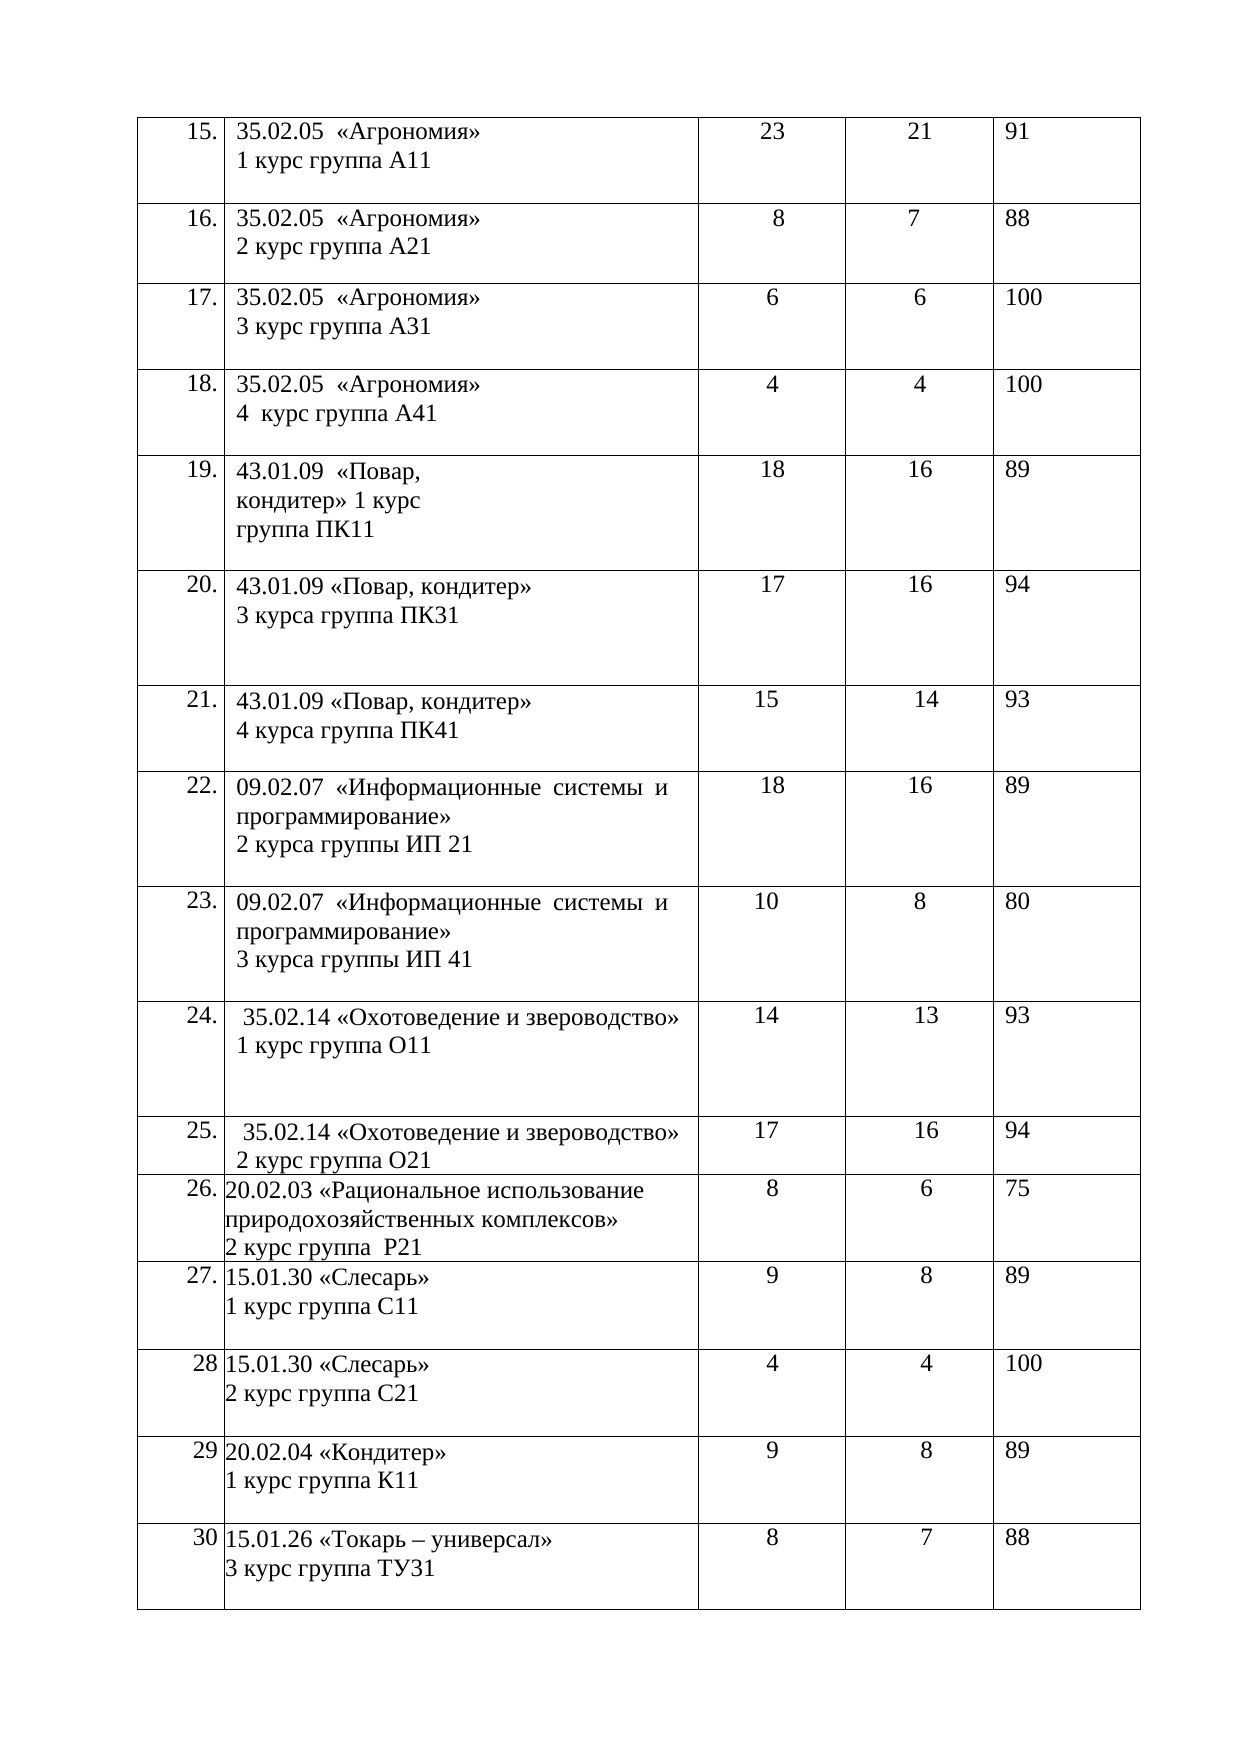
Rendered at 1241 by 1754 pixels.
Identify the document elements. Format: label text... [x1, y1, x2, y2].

table_cell 89 [994, 456, 1140, 570]
table_cell 15.01.30 «Слесарь» 1 курс группа С11 [225, 1262, 698, 1348]
table_cell 80 [994, 887, 1140, 1001]
table_cell 30 [138, 1524, 224, 1609]
table_cell 21. [138, 686, 224, 771]
table_cell 35.02.05 «Агрономия» 2 курс группа А21 [225, 204, 698, 282]
table_cell 17 [699, 571, 845, 685]
table_cell 89 [994, 1262, 1140, 1348]
table_cell 25. [138, 1117, 224, 1174]
table_cell 35.02.14 «Охотоведение и звероводство» 1 курс группа О11 [225, 1002, 698, 1116]
table_cell 88 [994, 1524, 1140, 1609]
table_cell 8 [699, 1524, 845, 1609]
table_cell 13 [846, 1002, 993, 1116]
table_cell 15.01.26 «Токарь – универсал» 3 курс группа ТУ31 [225, 1524, 698, 1609]
table_cell 09.02.07 «Информационные системы и программирование» 3 курса группы ИП 41 [225, 887, 698, 1001]
table_cell 8 [846, 1437, 993, 1523]
table_cell 6 [699, 284, 845, 369]
table_cell 6 [846, 284, 993, 369]
table_cell 22. [138, 772, 224, 886]
table_cell 23. [138, 887, 224, 1001]
table_cell 43.01.09 «Повар, кондитер» 4 курса группа ПК41 [225, 686, 698, 771]
table_cell 20.02.04 «Кондитер» 1 курс группа К11 [225, 1437, 698, 1523]
table_cell 4 [846, 370, 993, 455]
table_cell 20. [138, 571, 224, 685]
table_cell 93 [994, 686, 1140, 771]
table_cell 93 [994, 1002, 1140, 1116]
table_cell 09.02.07 «Информационные системы и программирование» 2 курса группы ИП 21 [225, 772, 698, 886]
table_cell 16 [846, 456, 993, 570]
table_cell 88 [994, 204, 1140, 282]
table_cell 75 [994, 1175, 1140, 1261]
table_cell 14 [846, 686, 993, 771]
table_cell 28 [138, 1350, 224, 1436]
table_cell 4 [699, 1350, 845, 1436]
table_cell 16 [846, 571, 993, 685]
table_cell 8 [699, 204, 845, 282]
table_cell 35.02.05 «Агрономия» 4 курс группа А41 [225, 370, 698, 455]
table_cell 19. [138, 456, 224, 570]
table_cell 27. [138, 1262, 224, 1348]
table_cell 43.01.09 «Повар, кондитер» 1 курс группа ПК11 [225, 456, 698, 570]
table_cell 17. [138, 284, 224, 369]
table_cell 6 [846, 1175, 993, 1261]
table_cell 20.02.03 «Рациональное использование природохозяйственных комплексов» 2 курс группа Р21 [225, 1175, 698, 1261]
table_cell 4 [699, 370, 845, 455]
table_cell 35.02.05 «Агрономия» 3 курс группа А31 [225, 284, 698, 369]
table_cell 8 [699, 1175, 845, 1261]
table_cell 100 [994, 1350, 1140, 1436]
table_cell 14 [699, 1002, 845, 1116]
table_cell 15. [138, 118, 224, 203]
table_cell 94 [994, 1117, 1140, 1174]
table_cell 16. [138, 204, 224, 282]
table_cell 8 [846, 887, 993, 1001]
table_cell 89 [994, 1437, 1140, 1523]
table_cell 17 [699, 1117, 845, 1174]
table_cell 15.01.30 «Слесарь» 2 курс группа С21 [225, 1350, 698, 1436]
table_cell 94 [994, 571, 1140, 685]
table_cell 18 [699, 772, 845, 886]
table_cell 15 [699, 686, 845, 771]
table_cell 21 [846, 118, 993, 203]
table_cell 9 [699, 1437, 845, 1523]
table_cell 89 [994, 772, 1140, 886]
table_cell 24. [138, 1002, 224, 1116]
table_cell 18. [138, 370, 224, 455]
table_cell 100 [994, 284, 1140, 369]
table_cell 9 [699, 1262, 845, 1348]
table_cell 91 [994, 118, 1140, 203]
table_cell 100 [994, 370, 1140, 455]
table_cell 7 [846, 1524, 993, 1609]
table_cell 4 [846, 1350, 993, 1436]
table_cell 26. [138, 1175, 224, 1261]
table_cell 29 [138, 1437, 224, 1523]
table_cell 18 [699, 456, 845, 570]
table_cell 16 [846, 1117, 993, 1174]
table_cell 8 [846, 1262, 993, 1348]
table_cell 10 [699, 887, 845, 1001]
table_cell 23 [699, 118, 845, 203]
table_cell 35.02.14 «Охотоведение и звероводство» 2 курс группа О21 [225, 1117, 698, 1174]
table_cell 16 [846, 772, 993, 886]
table_cell 7 [846, 204, 993, 282]
table_cell 43.01.09 «Повар, кондитер» 3 курса группа ПК31 [225, 571, 698, 685]
table_cell 35.02.05 «Агрономия» 1 курс группа А11 [225, 118, 698, 203]
